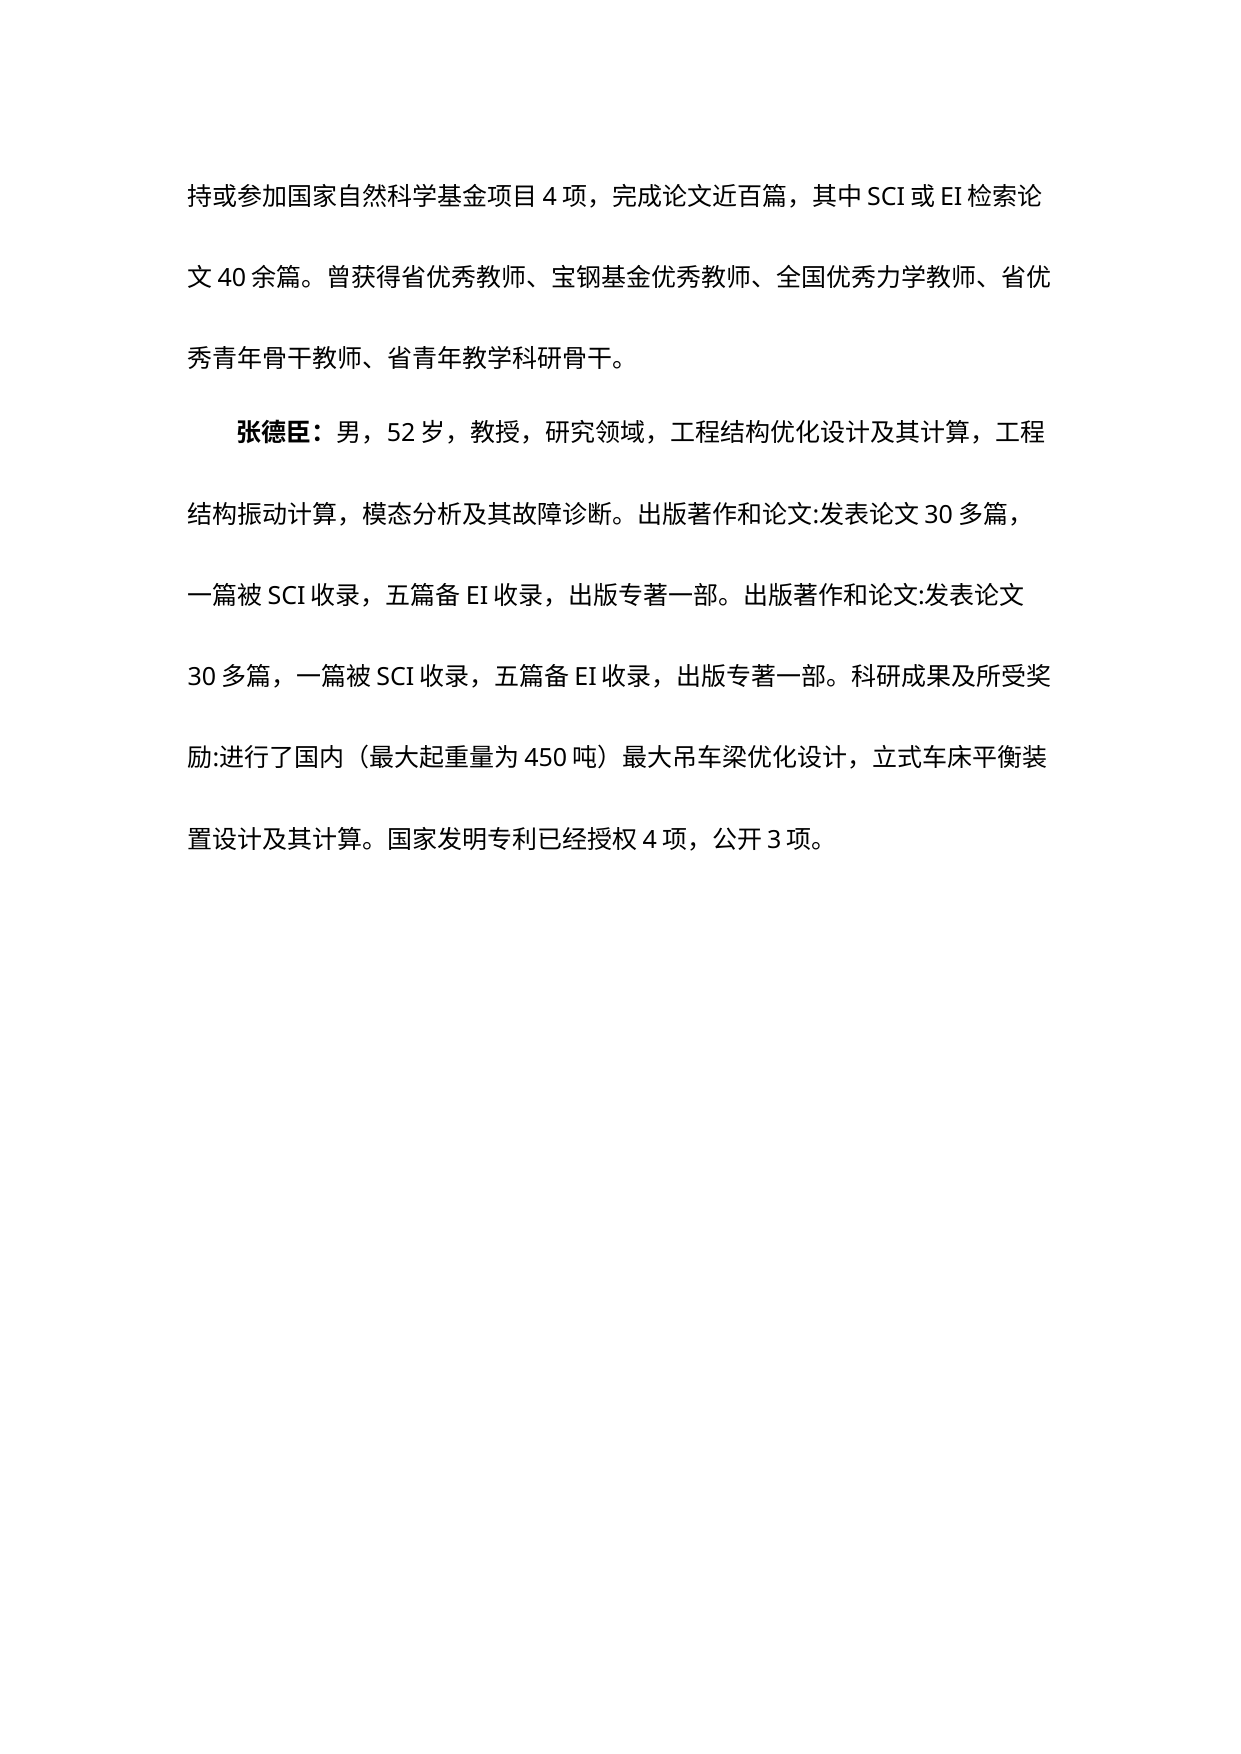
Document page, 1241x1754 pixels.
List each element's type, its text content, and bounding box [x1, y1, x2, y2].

text 张德臣：男，52岁，教授，研究领域，工程结构优化设计及其计算，工程结构振动计算，模态分析及其故障诊断。出版著作和论文:发表论文30多篇，一篇被SCI收录，五篇备EI收录，出版专著一部。出版著作和论文:发表论文30多篇，一篇被SCI收录，五篇备EI收录，出版专著一部。科研成果及所受奖励:进行了国内（最大起重量为450吨）最大吊车梁优化设计，立式车床平衡装置设计及其计算。国家发明专利已经授权4项，公开3项。 [187, 398, 1053, 870]
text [187, 162, 1053, 389]
